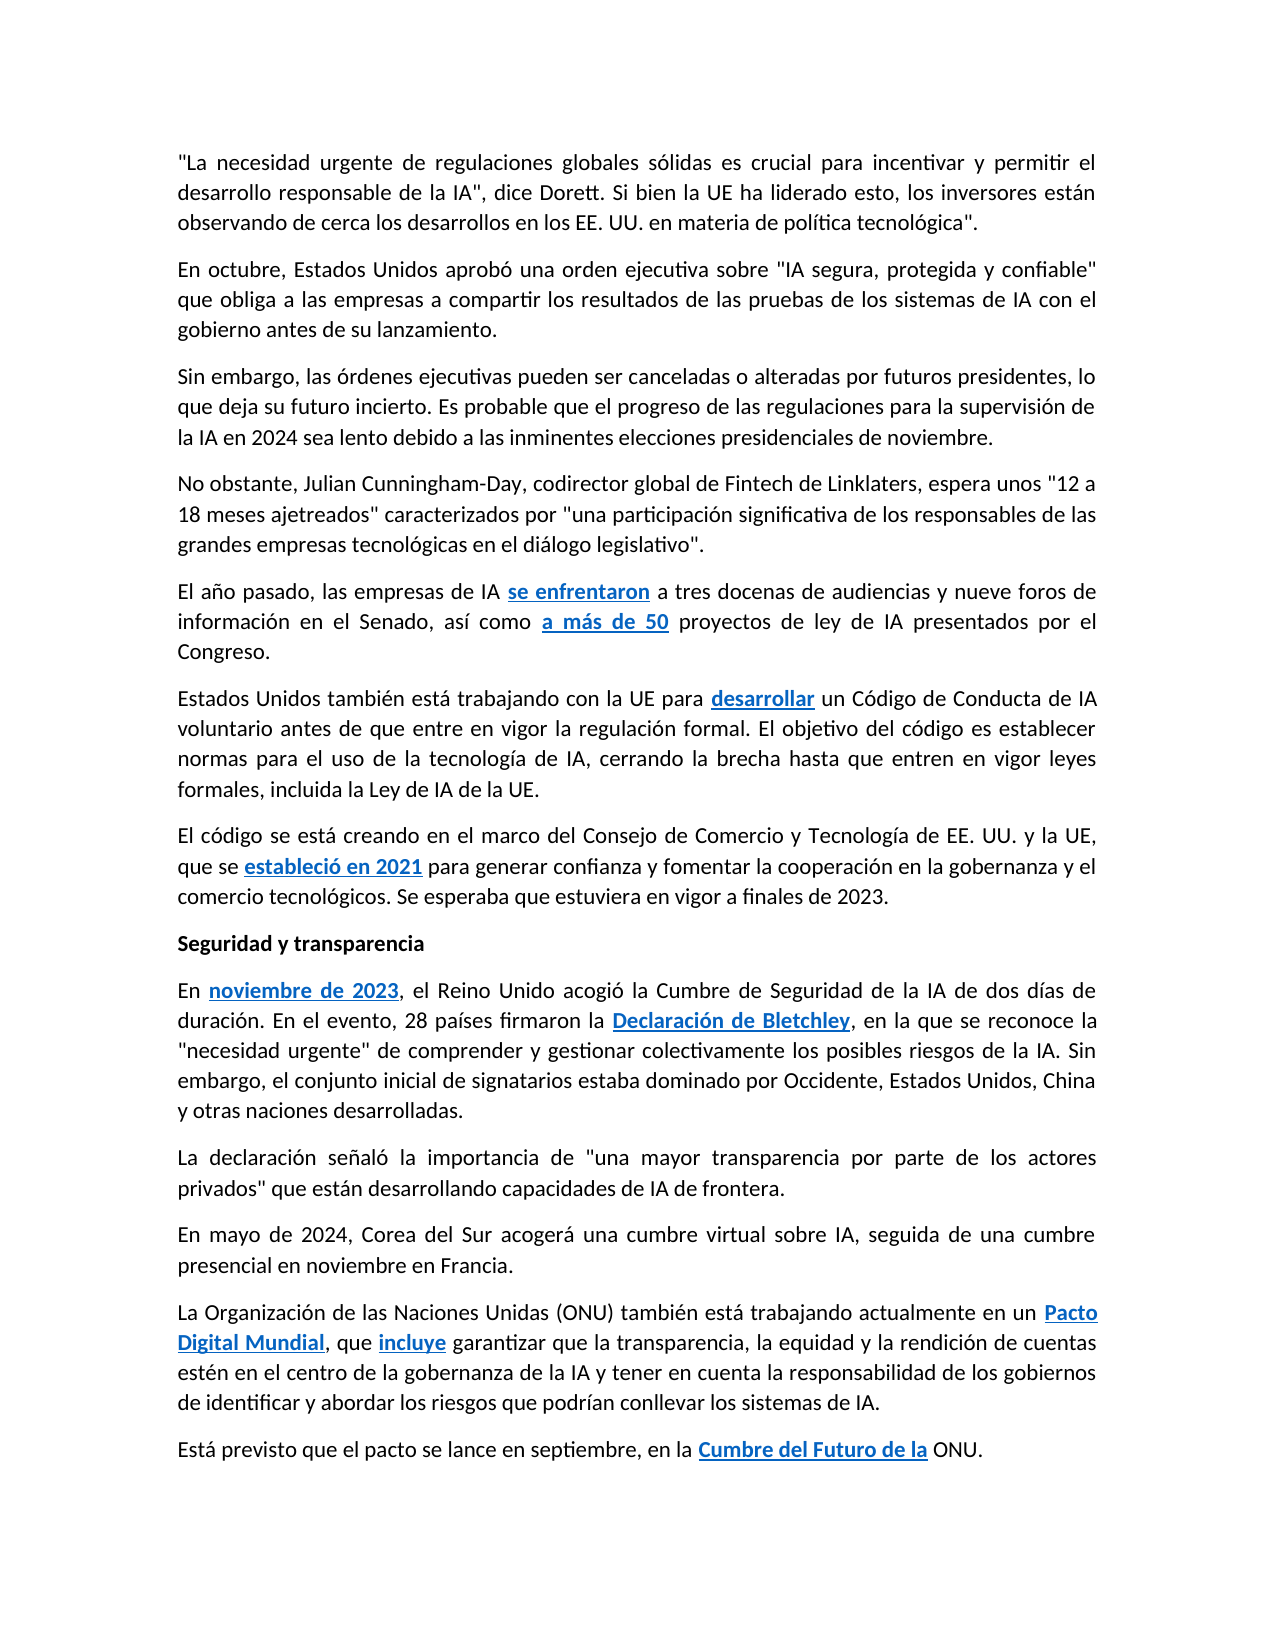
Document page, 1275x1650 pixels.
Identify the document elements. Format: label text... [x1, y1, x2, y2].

text Sin embargo, las órdenes ejecutivas pueden ser canceladas o alteradas por futuros presidentes, lo que deja su futuro incierto. Es probable que el progreso de las regulaciones para la supervisión de la IA en 2024 sea lento debido a las inminentes elecciones presidenciales de noviembre. [177, 362, 1098, 451]
text En noviembre de 2023, el Reino Unido acogió la Cumbre de Seguridad de la IA de dos días de duración. En el evento, 28 países firmaron la Declaración de Bletchley, en la que se reconoce la "necesidad urgente" de comprender y gestionar colectivamente los posibles riesgos de la IA. Sin embargo, el conjunto inicial de signatarios estaba dominado por Occidente, Estados Unidos, China y otras naciones desarrolladas. [177, 976, 1098, 1124]
text El año pasado, las empresas de IA se enfrentaron a tres docenas de audiencias y nueve foros de información en el Senado, así como a más de 50 proyectos de ley de IA presentados por el Congreso. [177, 577, 1098, 665]
text La declaración señaló la importancia de "una mayor transparencia por parte de los actores privados" que están desarrollando capacidades de IA de frontera. [177, 1143, 1098, 1202]
text Está previsto que el pacto se lance en septiembre, en la Cumbre del Futuro de la ONU. [177, 1435, 1098, 1463]
text "La necesidad urgente de regulaciones globales sólidas es crucial para incentivar y permitir el desarrollo responsable de la IA", dice Dorett. Si bien la UE ha liderado esto, los inversores están observando de cerca los desarrollos en los EE. UU. en materia de política tecnológica". [177, 148, 1098, 236]
text En octubre, Estados Unidos aprobó una orden ejecutiva sobre "IA segura, protegida y confiable" que obliga a las empresas a compartir los resultados de las pruebas de los sistemas de IA con el gobierno antes de su lanzamiento. [177, 255, 1098, 343]
text La Organización de las Naciones Unidas (ONU) también está trabajando actualmente en un Pacto Digital Mundial, que incluye garantizar que la transparencia, la equidad y la rendición de cuentas estén en el centro de la gobernanza de la IA y tener en cuenta la responsabilidad de los gobiernos de identificar y abordar los riesgos que podrían conllevar los sistemas de IA. [177, 1298, 1098, 1416]
text El código se está creando en el marco del Consejo de Comercio y Tecnología de EE. UU. y la UE, que se estableció en 2021 para generar confianza y fomentar la cooperación en la gobernanza y el comercio tecnológicos. Se esperaba que estuviera en vigor a finales de 2023. [177, 822, 1098, 910]
text No obstante, Julian Cunningham-Day, codirector global de Fintech de Linklaters, espera unos "12 a 18 meses ajetreados" caracterizados por "una participación significativa de los responsables de las grandes empresas tecnológicas en el diálogo legislativo". [177, 469, 1098, 558]
text Seguridad y transparencia [177, 929, 1098, 957]
text En mayo de 2024, Corea del Sur acogerá una cumbre virtual sobre IA, seguida de una cumbre presencial en noviembre en Francia. [177, 1221, 1098, 1279]
text Estados Unidos también está trabajando con la UE para desarrollar un Código de Conducta de IA voluntario antes de que entre en vigor la regulación formal. El objetivo del código es establecer normas para el uso de la tecnología de IA, cerrando la brecha hasta que entren en vigor leyes formales, incluida la Ley de IA de la UE. [177, 684, 1098, 803]
